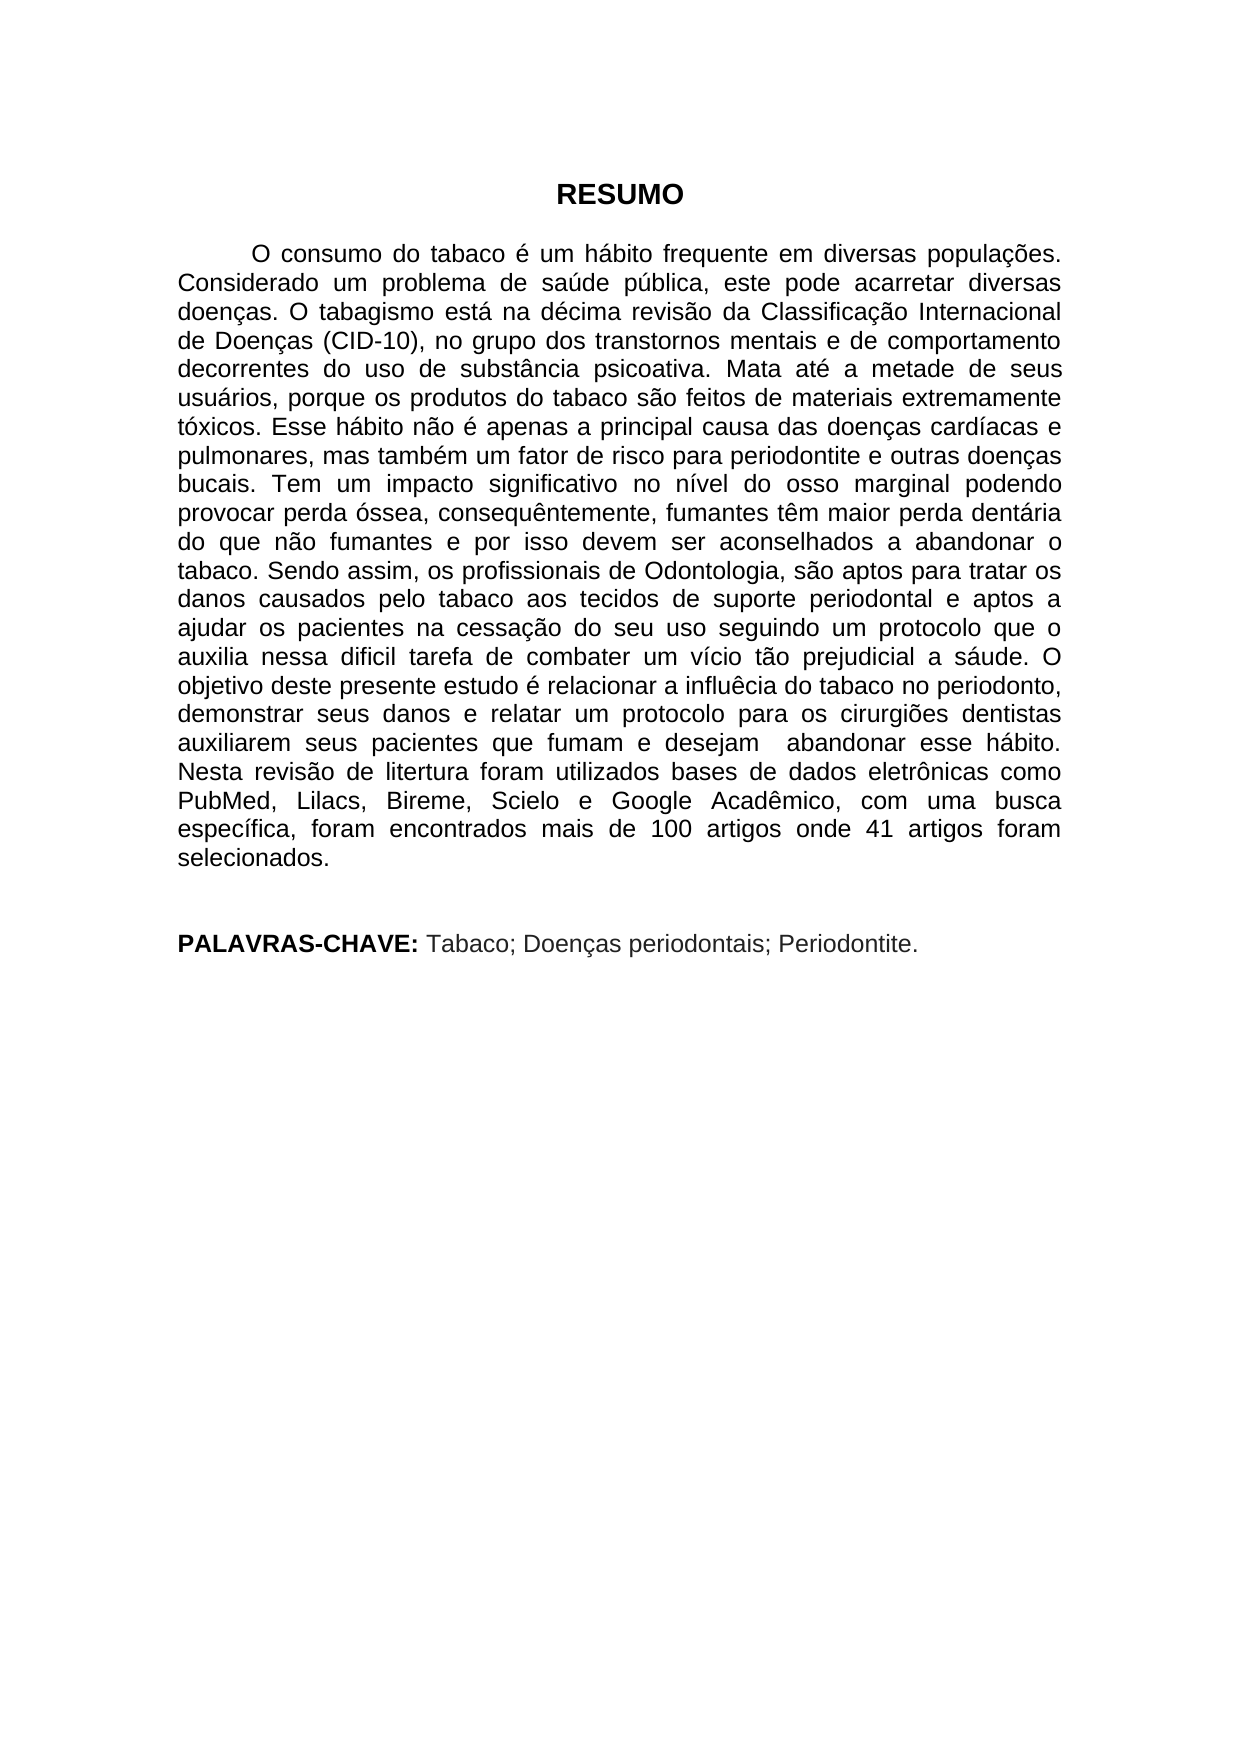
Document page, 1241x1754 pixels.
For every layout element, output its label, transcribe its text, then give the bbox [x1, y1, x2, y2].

subtitle RESUMO [177, 177, 1063, 211]
text PALAVRAS-CHAVE: Tabaco; Doenças periodontais; Periodontite. [177, 929, 1063, 958]
text O consumo do tabaco é um hábito frequente em diversas populações. Considerado um problema de saúde pública, este pode acarretar diversas doenças. O tabagismo está na décima revisão da Classificação Internacional de Doenças (CID-10), no grupo dos transtornos mentais e de comportamento decorrentes do uso de substância psicoativa. Mata até a metade de seus usuários, porque os produtos do tabaco são feitos de materiais extremamente tóxicos. Esse hábito não é apenas a principal causa das doenças cardíacas e pulmonares, mas também um fator de risco para periodontite e outras doenças bucais. Tem um impacto significativo no nível do osso marginal podendo provocar perda óssea, consequêntemente, fumantes têm maior perda dentária do que não fumantes e por isso devem ser aconselhados a abandonar o tabaco. Sendo assim, os profissionais de Odontologia, são aptos para tratar os danos causados pelo tabaco aos tecidos de suporte periodontal e aptos a ajudar os pacientes na cessação do seu uso seguindo um protocolo que o auxilia nessa dificil tarefa de combater um vício tão prejudicial a sáude. O objetivo deste presente estudo é relacionar a influêcia do tabaco no periodonto, demonstrar seus danos e relatar um protocolo para os cirurgiões dentistas auxiliarem seus pacientes que fumam e desejam abandonar esse hábito. Nesta revisão de litertura foram utilizados bases de dados eletrônicas como PubMed, Lilacs, Bireme, Scielo e Google Acadêmico, com uma busca específica, foram encontrados mais de 100 artigos onde 41 artigos foram selecionados. [177, 239, 1063, 441]
text O consumo do tabaco é um hábito frequente em diversas populações. Considerado um problema de saúde pública, este pode acarretar diversas doenças. O tabagismo está na décima revisão da Classificação Internacional de Doenças (CID-10), no grupo dos transtornos mentais e de comportamento decorrentes do uso de substância psicoativa. Mata até a metade de seus usuários, porque os produtos do tabaco são feitos de materiais extremamente tóxicos. Esse hábito não é apenas a principal causa das doenças cardíacas e pulmonares, mas também um fator de risco para periodontite e outras doenças bucais. Tem um impacto significativo no nível do osso marginal podendo provocar perda óssea, consequêntemente, fumantes têm maior perda dentária do que não fumantes e por isso devem ser aconselhados a abandonar o tabaco. Sendo assim, os profissionais de Odontologia, são aptos para tratar os danos causados pelo tabaco aos tecidos de suporte periodontal e aptos a ajudar os pacientes na cessação do seu uso seguindo um protocolo que o auxilia nessa dificil tarefa de combater um vício tão prejudicial a sáude. O objetivo deste presente estudo é relacionar a influêcia do tabaco no periodonto, demonstrar seus danos e relatar um protocolo para os cirurgiões dentistas auxiliarem seus pacientes que fumam e desejam abandonar esse hábito. Nesta revisão de litertura foram utilizados bases de dados eletrônicas como PubMed, Lilacs, Bireme, Scielo e Google Acadêmico, com uma busca específica, foram encontrados mais de 100 artigos onde 41 artigos foram selecionados. [177, 469, 1063, 872]
